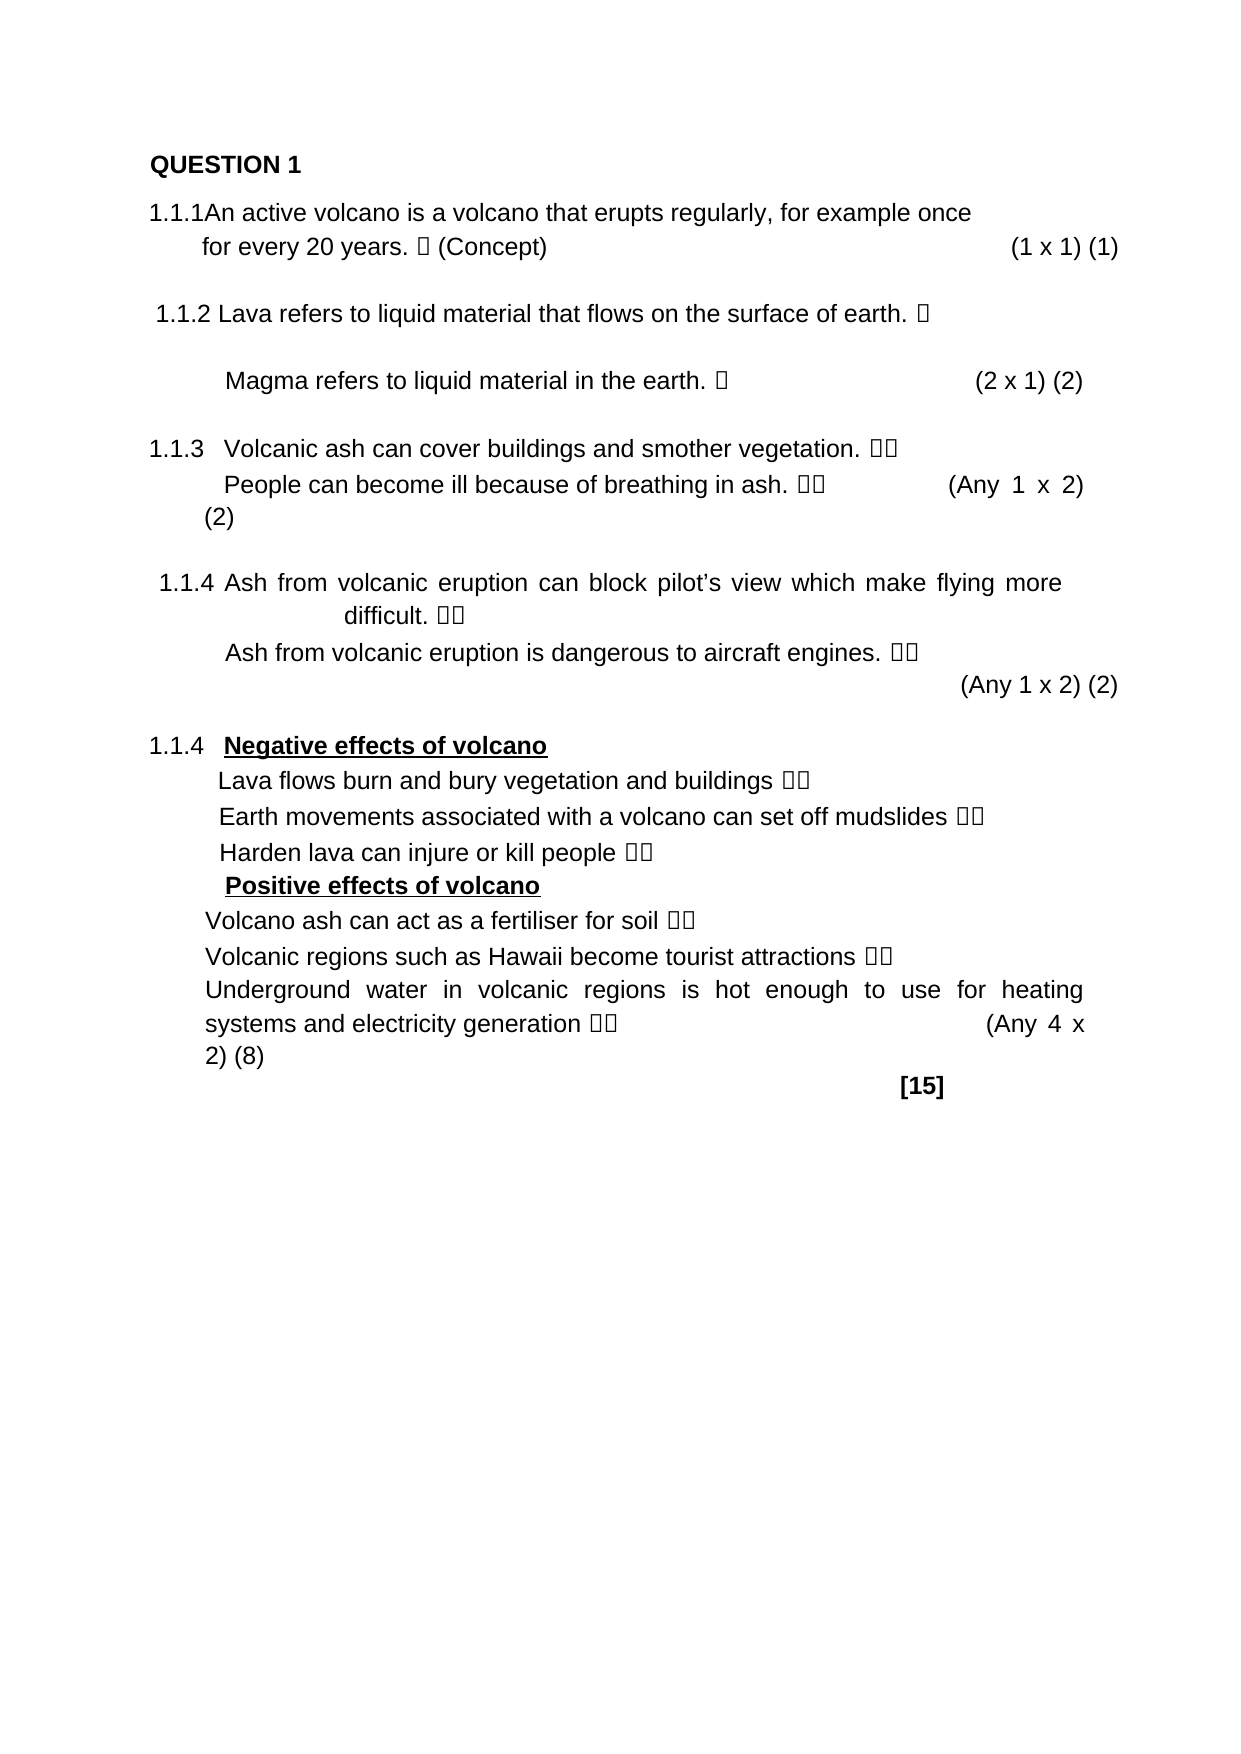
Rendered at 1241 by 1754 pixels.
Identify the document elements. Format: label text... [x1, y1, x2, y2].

text QUESTION 1 [150, 150, 1090, 179]
text 1.1.2 Lava refers to liquid material that flows on the surface of earth.  [148, 296, 1090, 330]
text [15] [150, 1071, 1090, 1100]
text Earth movements associated with a volcano can set off mudslides  [205, 798, 1085, 833]
list Volcanic ash can cover buildings and smother vegetation.  [148, 431, 1090, 465]
text Volcano ash can act as a fertiliser for soil  [205, 902, 1085, 936]
list Negative effects of volcano [148, 731, 1090, 760]
text 1.1.1 An active volcano is a volcano that erupts regularly, for example once [148, 198, 1090, 226]
text Ash from volcanic eruption is dangerous to aircraft engines.  [150, 634, 1085, 668]
list Lava flows burn and bury vegetation and buildings  [204, 762, 1085, 796]
text (Any 1 x 2) (2) [150, 670, 1090, 699]
text Positive effects of volcano [150, 871, 1090, 900]
text Volcanic regions such as Hawaii become tourist attractions  [205, 939, 1085, 973]
text 1.1.4 Ash from volcanic eruption can block pilot’s view which make flying more difficult.  [148, 567, 1063, 632]
list People can become ill because of breathing in ash.  (Any 1 x 2) (2) [204, 466, 1085, 531]
text for every 20 years.  (Concept) (1 x 1) (1) [150, 228, 1090, 262]
text Underground water in volcanic regions is hot enough to use for heating systems and electricity generation  (Any 4 x 2) (8) [205, 975, 1085, 1069]
text Harden lava can injure or kill people  [150, 835, 1085, 869]
text Magma refers to liquid material in the earth.  (2 x 1) (2) [150, 363, 1085, 397]
